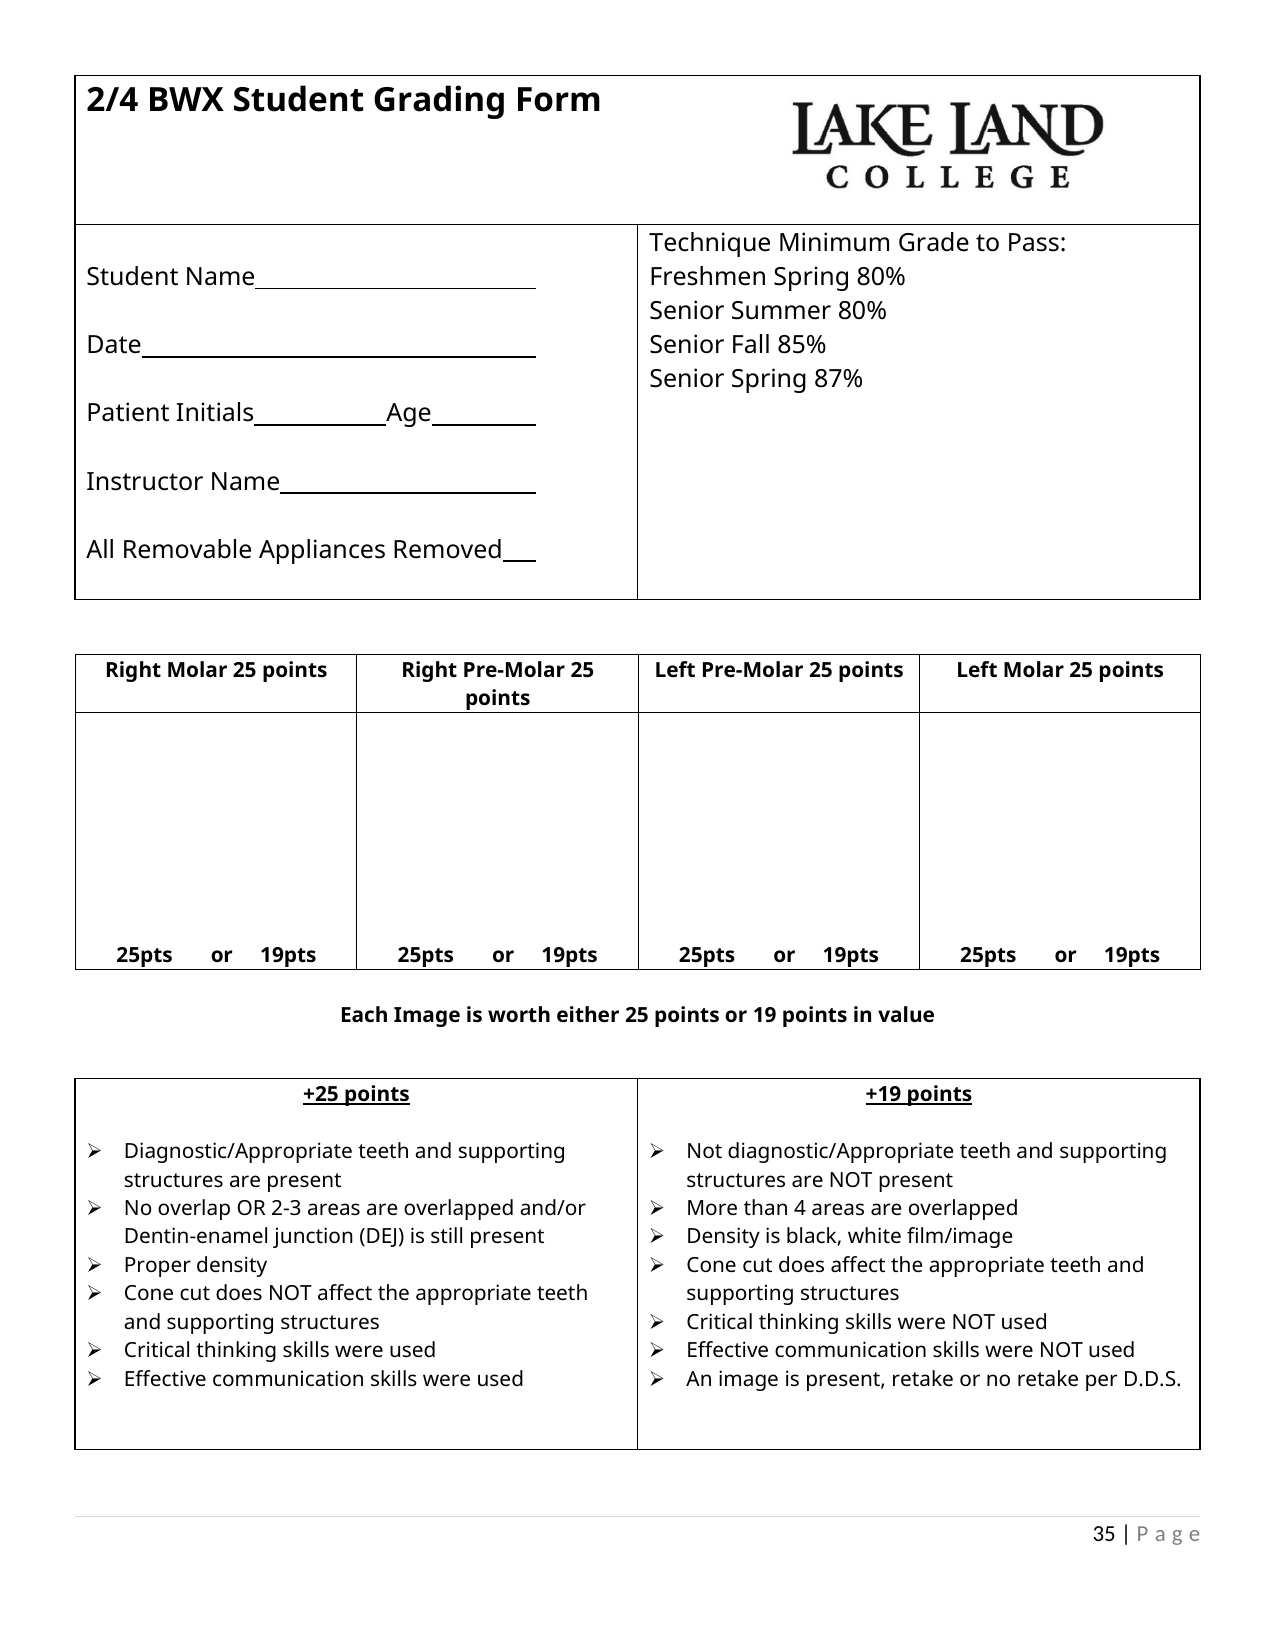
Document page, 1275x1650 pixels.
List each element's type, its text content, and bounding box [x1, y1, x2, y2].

list Each Image is worth either 25 points or 19 points in value [75, 1000, 1200, 1029]
table_header 2/4 BWX Student Grading Form [76, 76, 1199, 224]
table_header Right Molar 25 points [76, 655, 356, 712]
table_cell Student Name Date Patient Initials Age Instructor Name All Removable Appliances Removed [76, 225, 637, 599]
table_cell 25pts or 19pts [639, 713, 919, 969]
table_header +19 points Not diagnostic/Appropriate teeth and supporting structures are NOT present More than 4 areas are overlapped Density is black, white film/image Cone cut does affect the appropriate teeth and supporting structures Critical thinking skills were NOT used Effective communication skills were NOT used An image is present, retake or no retake per D.D.S. [638, 1079, 1199, 1449]
table_header +25 points Diagnostic/Appropriate teeth and supporting structures are present No overlap OR 2-3 areas are overlapped and/or Dentin-enamel junction (DEJ) is still present Proper density Cone cut does NOT affect the appropriate teeth and supporting structures Critical thinking skills were used Effective communication skills were used [76, 1079, 637, 1449]
table_cell 25pts or 19pts [920, 713, 1200, 969]
table_cell 25pts or 19pts [357, 713, 638, 969]
table_header Right Pre-Molar 25 points [357, 655, 638, 712]
table_cell 25pts or 19pts [76, 713, 356, 969]
table_header Left Molar 25 points [920, 655, 1200, 712]
table_header Left Pre-Molar 25 points [639, 655, 919, 712]
table_cell Technique Minimum Grade to Pass: Freshmen Spring 80% Senior Summer 80% Senior Fall 85% Senior Spring 87% [638, 225, 1199, 599]
